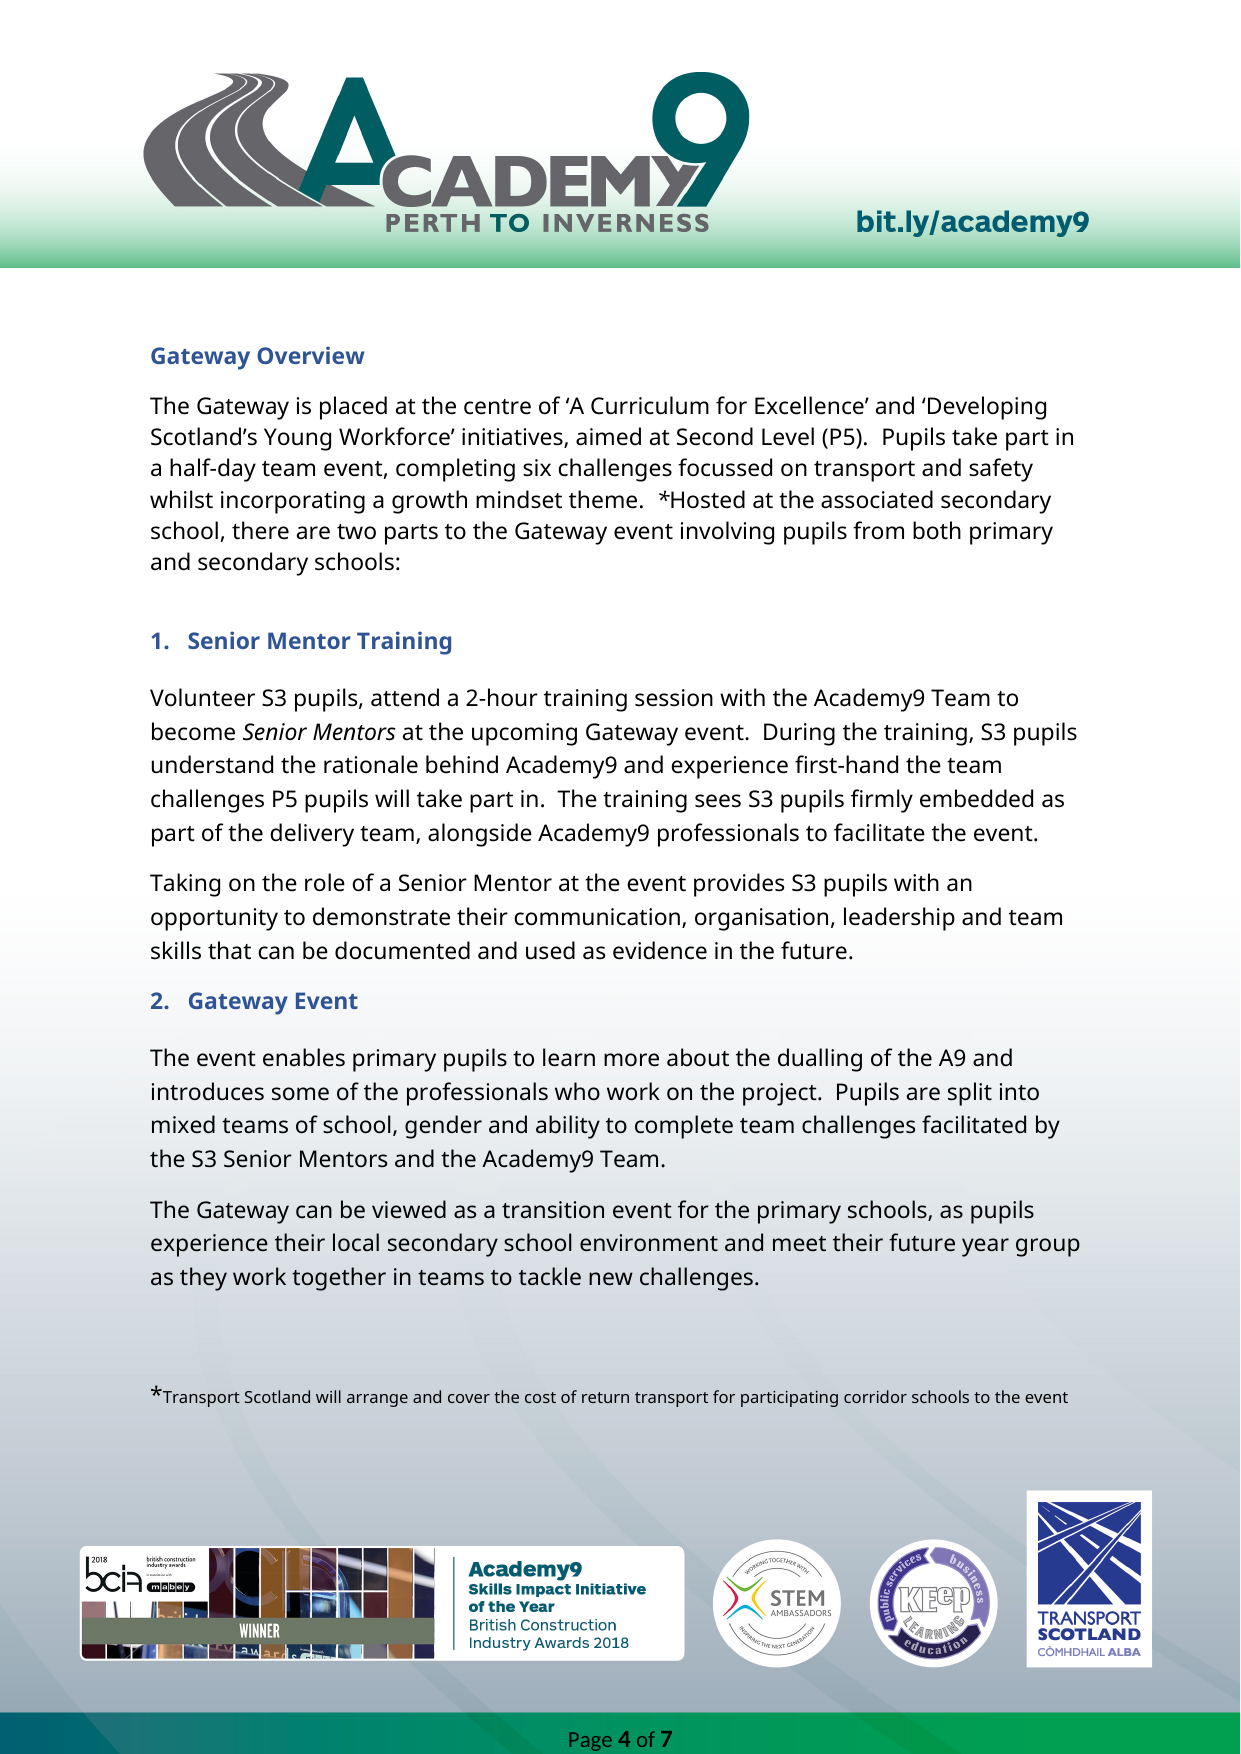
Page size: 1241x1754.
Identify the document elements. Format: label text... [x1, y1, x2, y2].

text The Gateway can be viewed as a transition event for the primary schools, as pupils experience their local secondary school environment and meet their future year group as they work together in teams to tackle new challenges. [150, 1194, 1090, 1292]
text Volunteer S3 pupils, attend a 2-hour training session with the Academy9 Team to become Senior Mentors at the upcoming Gateway event. During the training, S3 pupils understand the rationale behind Academy9 and experience first-hand the team challenges P5 pupils will take part in. The training sees S3 pupils firmly embedded as part of the delivery team, alongside Academy9 professionals to facilitate the event. [150, 682, 1090, 848]
text *Transport Scotland will arrange and cover the cost of return transport for participating corridor schools to the event [150, 1379, 1090, 1410]
picture [0, 845, 1241, 1754]
text The Gateway is placed at the centre of ‘A Curriculum for Excellence’ and ‘Developing Scotland’s Young Workforce’ initiatives, aimed at Second Level (P5). Pupils take part in a half-day team event, completing six challenges focussed on transport and safety whilst incorporating a growth mindset theme. *Hosted at the associated secondary school, there are two parts to the Gateway event involving pupils from both primary and secondary schools: [150, 390, 1090, 577]
list Senior Mentor Training [150, 625, 1090, 656]
picture [0, 0, 1241, 268]
subtitle Gateway Overview [150, 340, 1090, 371]
text Taking on the role of a Senior Mentor at the event provides S3 pupils with an opportunity to demonstrate their communication, organisation, leadership and team skills that can be documented and used as evidence in the future. [150, 867, 1090, 966]
text The event enables primary pupils to learn more about the dualling of the A9 and introduces some of the professionals who work on the project. Pupils are split into mixed teams of school, gender and ability to complete team challenges facilitated by the S3 Senior Mentors and the Academy9 Team. [150, 1042, 1090, 1174]
list Gateway Event [150, 985, 1090, 1016]
